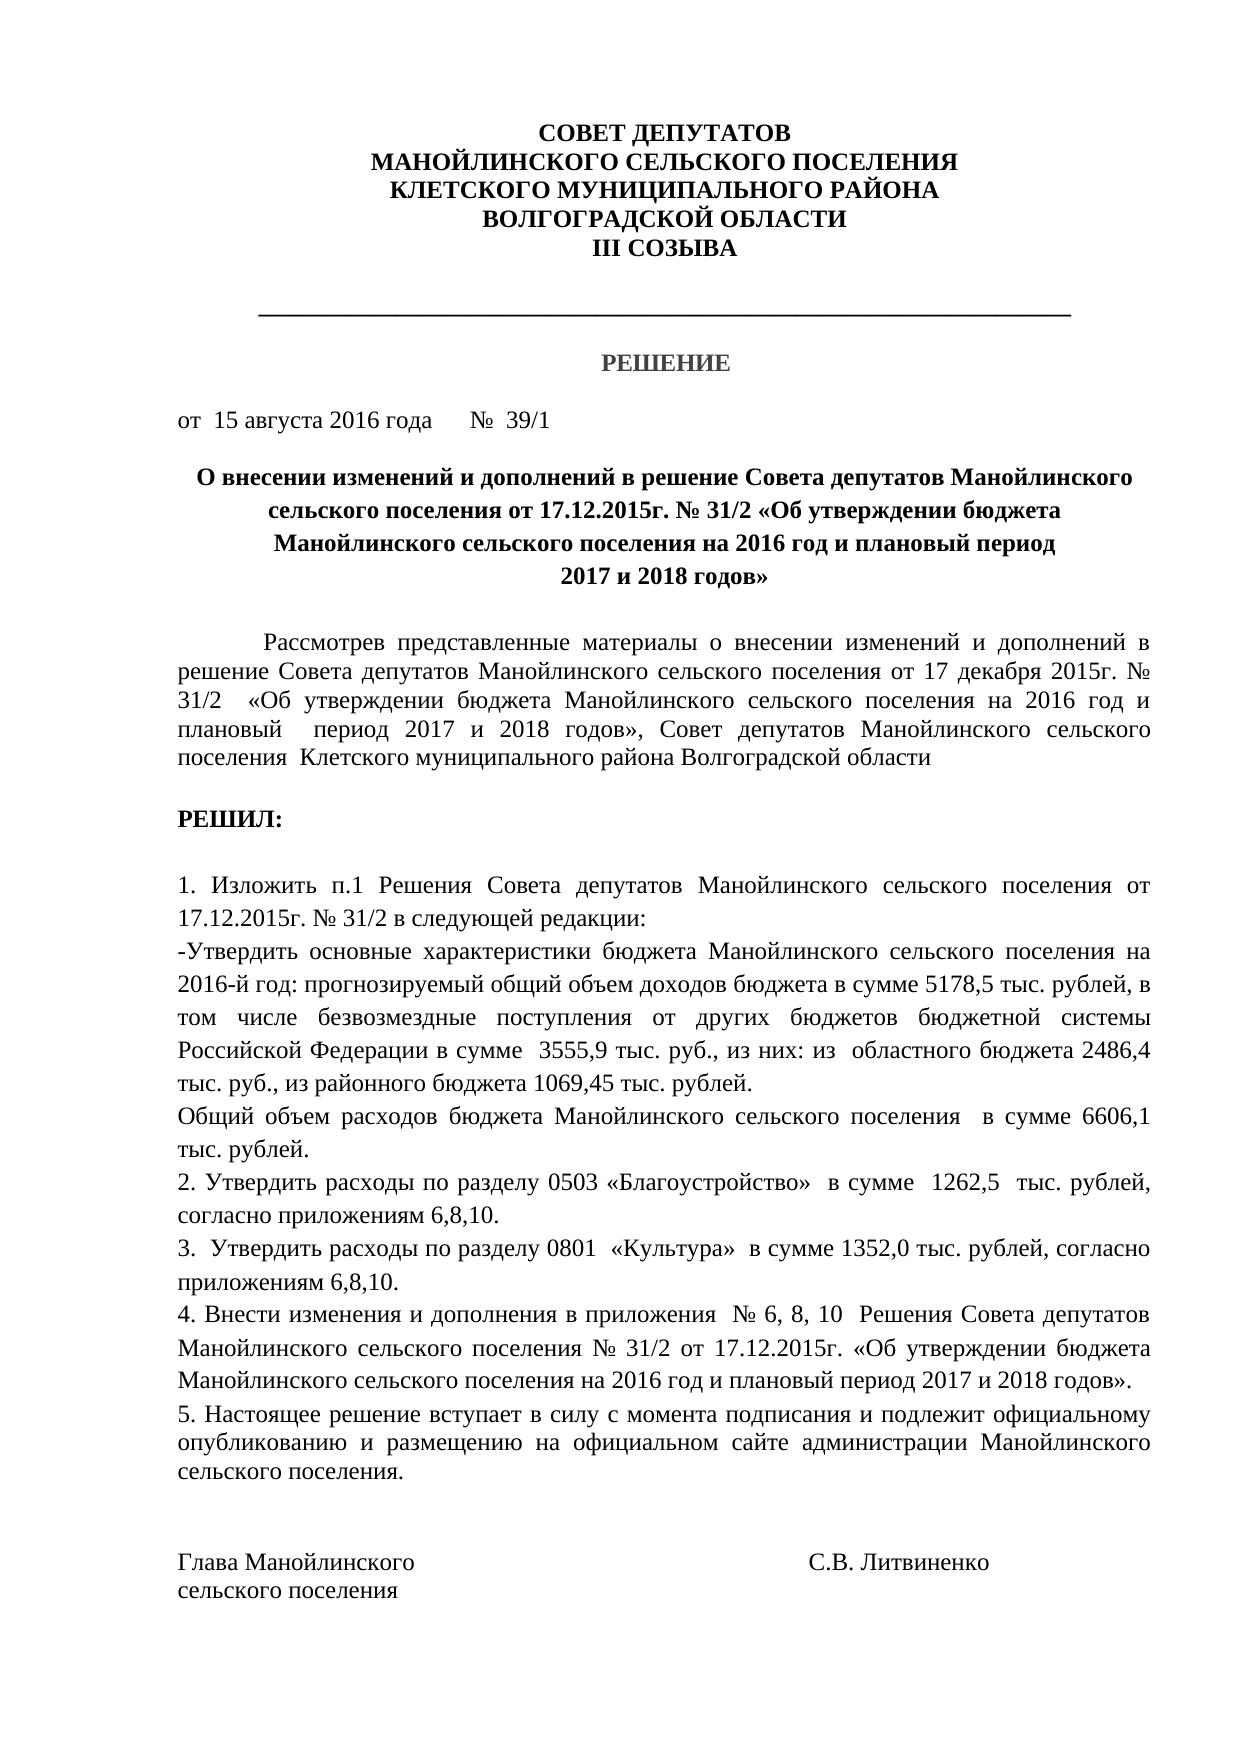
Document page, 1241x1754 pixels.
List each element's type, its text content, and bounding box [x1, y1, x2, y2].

text СОВЕТ ДЕПУТАТОВ [177, 118, 1152, 147]
text 1. Изложить п.1 Решения Совета депутатов Манойлинского сельского поселения от 17.12.2015г. № 31/2 в следующей редакции: [177, 870, 1152, 932]
text Общий объем расходов бюджета Манойлинского сельского поселения в сумме 6606,1 тыс. рублей. [177, 1101, 1152, 1163]
text МАНОЙЛИНСКОГО СЕЛЬСКОГО ПОСЕЛЕНИЯ [177, 147, 1152, 176]
text 2. Утвердить расходы по разделу 0503 «Благоустройство» в сумме 1262,5 тыс. рублей, согласно приложениям 6,8,10. [177, 1167, 1152, 1229]
text _________________________________________________________________ [177, 291, 1152, 319]
text 2017 и 2018 годов» [177, 561, 1152, 590]
text от 15 августа 2016 года № 39/1 [177, 406, 1152, 434]
text III СОЗЫВА [177, 233, 1152, 262]
text Глава Манойлинского С.В. Литвиненко [177, 1547, 1152, 1575]
text О внесении изменений и дополнений в решение Совета депутатов Манойлинского сельского поселения от 17.12.2015г. № 31/2 «Об утверждении бюджета Манойлинского сельского поселения на 2016 год и плановый период [177, 462, 1152, 557]
text Рассмотрев представленные материалы о внесении изменений и дополнений в решение Совета депутатов Манойлинского сельского поселения от 17 декабря 2015г. № 31/2 «Об утверждении бюджета Манойлинского сельского поселения на 2016 год и плановый период 2017 и 2018 годов», Совет депутатов Манойлинского сельского поселения Клетского муниципального района Волгоградской области [177, 627, 1152, 771]
text сельского поселения [177, 1575, 1152, 1604]
text ВОЛГОГРАДСКОЙ ОБЛАСТИ [177, 204, 1152, 233]
text 5. Настоящее решение вступает в силу с момента подписания и подлежит официальному опубликованию и размещению на официальном сайте администрации Манойлинского сельского поселения. [177, 1399, 1152, 1485]
text 3. Утвердить расходы по разделу 0801 «Культура» в сумме 1352,0 тыс. рублей, согласно приложениям 6,8,10. [177, 1233, 1152, 1295]
text РЕШИЛ: [177, 804, 1152, 833]
text 4. Внести изменения и дополнения в приложения № 6, 8, 10 Решения Совета депутатов Манойлинского сельского поселения № 31/2 от 17.12.2015г. «Об утверждении бюджета Манойлинского сельского поселения на 2016 год и плановый период 2017 и 2018 годов». [177, 1299, 1152, 1394]
text -Утвердить основные характеристики бюджета Манойлинского сельского поселения на 2016-й год: прогнозируемый общий объем доходов бюджета в сумме 5178,5 тыс. рублей, в том числе безвозмездные поступления от других бюджетов бюджетной системы Российской Федерации в сумме 3555,9 тыс. руб., из них: из областного бюджета 2486,4 тыс. руб., из районного бюджета 1069,45 тыс. рублей. [177, 936, 1152, 1097]
text РЕШЕНИЕ [180, 348, 1152, 377]
text КЛЕТСКОГО МУНИЦИПАЛЬНОГО РАЙОНА [177, 176, 1152, 204]
